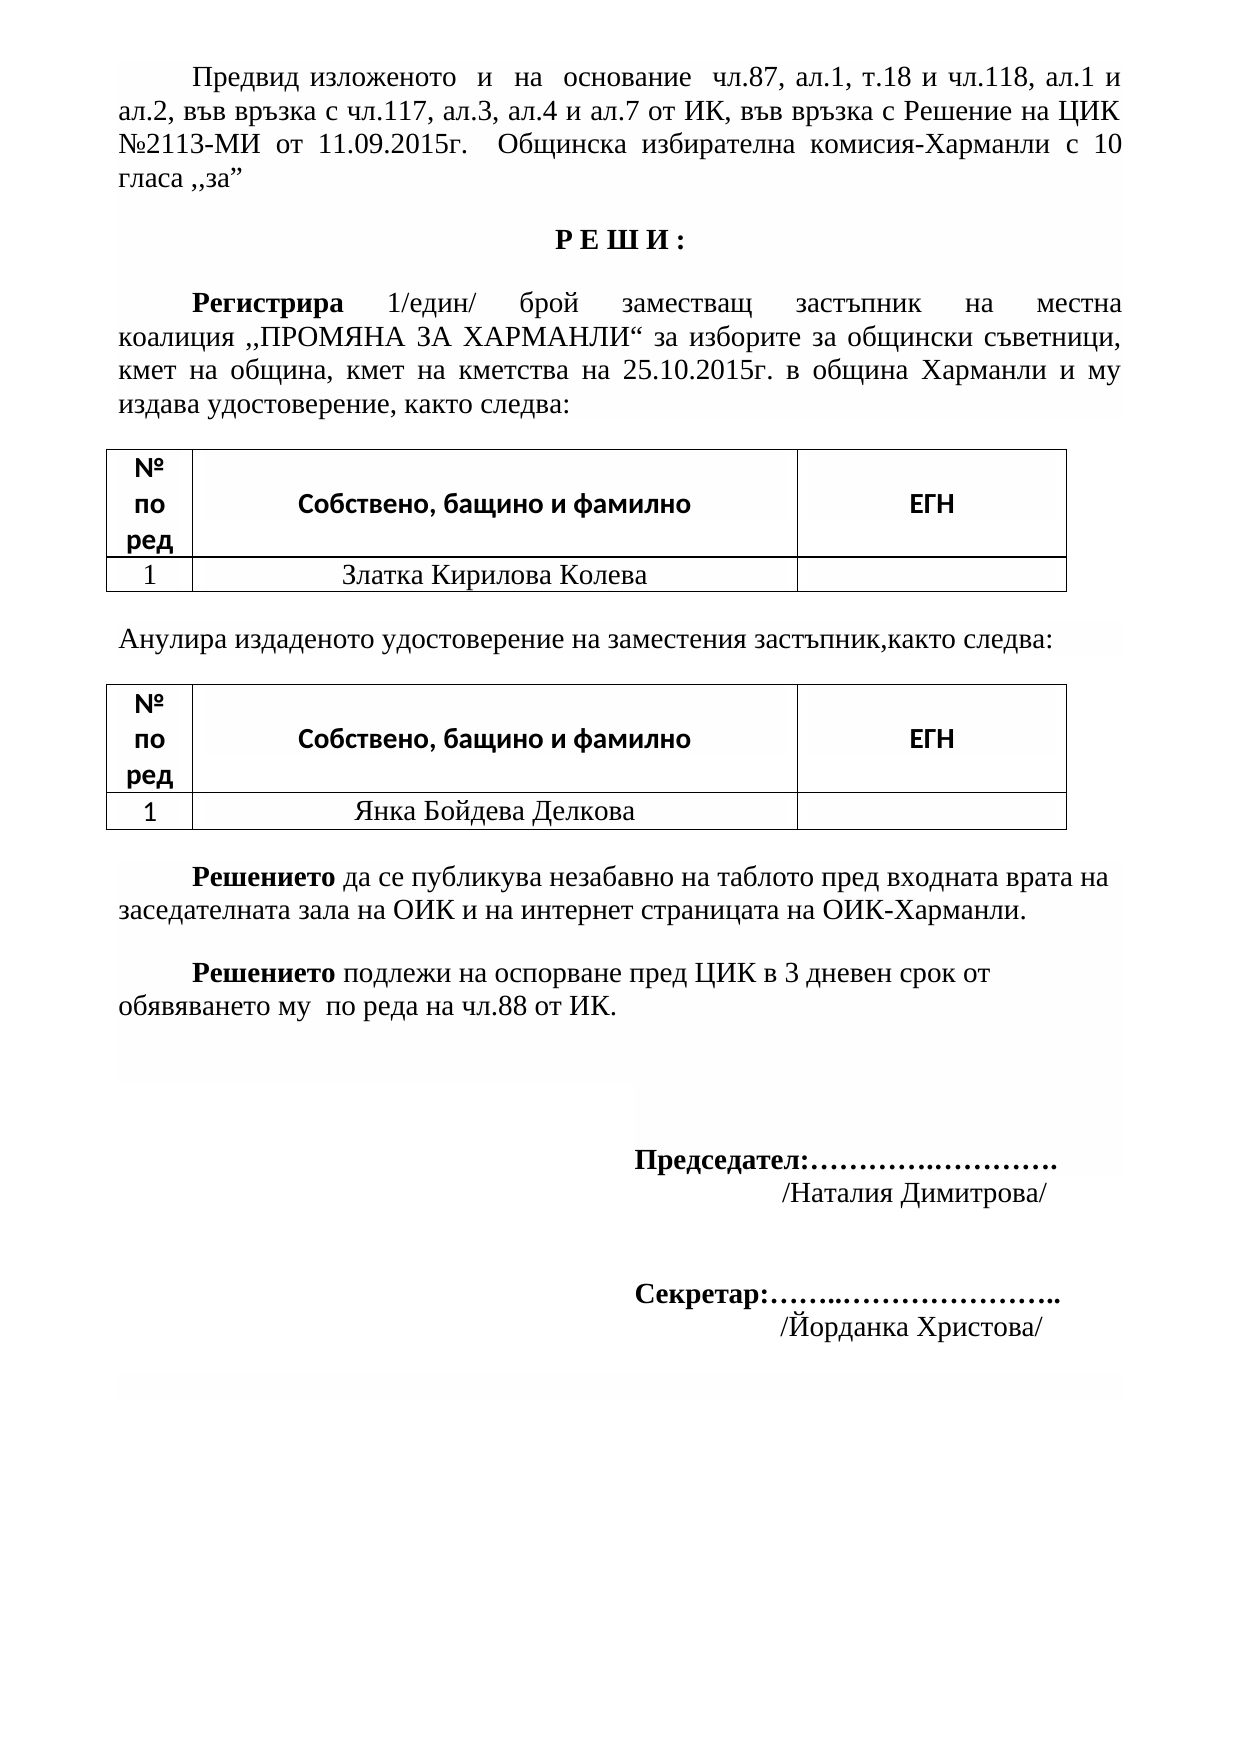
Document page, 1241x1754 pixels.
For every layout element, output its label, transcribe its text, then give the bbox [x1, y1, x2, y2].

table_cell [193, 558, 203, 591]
table_header ЕГН [798, 450, 1066, 556]
text /Йорданка Христова/ [561, 1309, 1122, 1343]
text Предвид изложеното и на основание чл.87, ал.1, т.18 и чл.118, ал.1 и ал.2, във връзка с чл.117, ал.3, ал.4 и ал.7 от ИК, във връзка с Решение на ЦИК №2113-МИ от 11.09.2015г. Общинска избирателна комисия-Харманли с 10 гласа ,,за” [118, 59, 1122, 193]
table_cell [798, 558, 808, 591]
table_cell [798, 793, 1066, 828]
text Регистрира 1/един/ брой заместващ застъпник на местна коалиция ,,ПРОМЯНА ЗА ХАРМАНЛИ“ за изборите за общински съветници, кмет на община, кмет на кметства на 25.10.2015г. в община Харманли и му издава удостоверение, както следва: [118, 285, 1122, 419]
text Секретар:……..………………….. [561, 1276, 1122, 1309]
text Решението да се публикува незабавно на таблото пред входната врата на заседателната зала на ОИК и на интернет страницата на ОИК-Харманли. [118, 859, 1122, 926]
table_header Собствено, бащино и фамилно [193, 685, 797, 792]
text Председател:………….…………. [634, 1114, 1122, 1175]
text Анулира издаденото удостоверение на заместения застъпник,както следва: [118, 621, 1122, 655]
table_cell Янка Бойдева Делкова [193, 793, 797, 828]
text /Наталия Димитрова/ [561, 1175, 1122, 1209]
table_cell [1055, 558, 1066, 591]
table_header ЕГН [798, 685, 1066, 792]
table_header Собствено, бащино и фамилно [193, 450, 797, 556]
text Решението подлежи на оспорване пред ЦИК в 3 дневен срок от обявяването му по реда на чл.88 от ИК. [118, 955, 1122, 1022]
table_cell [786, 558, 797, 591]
text Р Е Ш И : [118, 222, 1122, 256]
